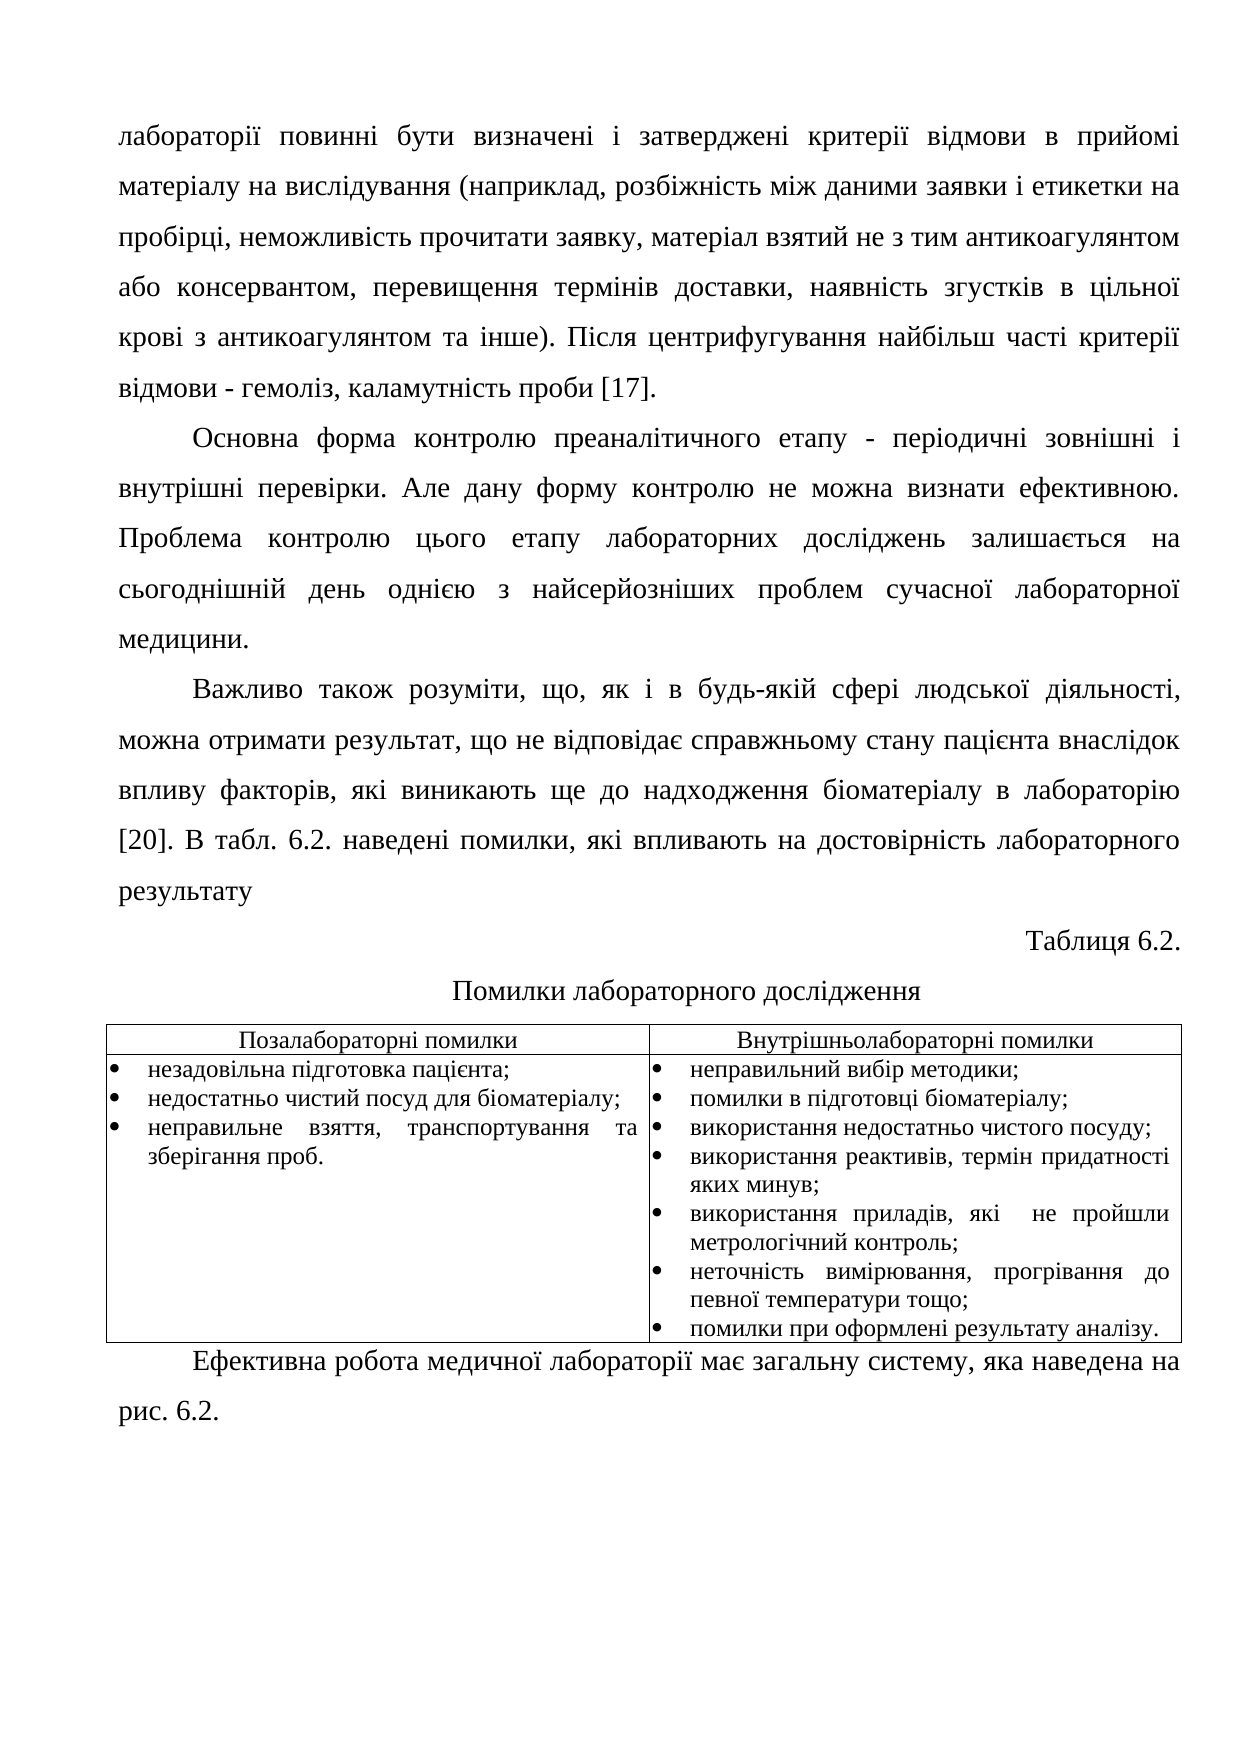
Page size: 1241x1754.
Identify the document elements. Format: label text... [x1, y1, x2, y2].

text Основна форма контролю преаналітичного етапу - періодичні зовнішні і внутрішні перевірки. Але дану форму контролю не можна визнати ефективною. Проблема контролю цього етапу лабораторних досліджень залишається на сьогоднішній день однією з найсерйозніших проблем сучасної лабораторної медицини. [118, 420, 1181, 655]
table_header Внутрішньолабораторні помилки [650, 1025, 1181, 1053]
table_cell незадовільна підготовка пацієнта; недостатньо чистий посуд для біоматеріалу; неправильне взяття, транспортування та зберігання проб. [107, 1055, 649, 1342]
text Таблиця 6.2. [118, 923, 1181, 957]
text Помилки лабораторного дослідження [118, 973, 1181, 1007]
table_cell неправильний вибір методики; помилки в підготовці біоматеріалу; використання недостатньо чистого посуду; використання реактивів, термін придатності яких минув; використання приладів, які не пройшли метрологічний контроль; неточність вимірювання, прогрівання до певної температури тощо; помилки при оформлені результату аналізу. [650, 1055, 1181, 1342]
text Ефективна робота медичної лабораторії має загальну систему, яка наведена на рис. 6.2. [118, 1343, 1181, 1427]
text Важливо також розуміти, що, як і в будь-якій сфері людської діяльності, можна отримати результат, що не відповідає справжньому стану пацієнта внаслідок впливу факторів, які виникають ще до надходження біоматеріалу в лабораторію [20]. В табл. 6.2. наведені помилки, які впливають на достовірність лабораторного результату [118, 672, 1181, 906]
table_header Позалабораторні помилки [107, 1025, 649, 1053]
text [118, 118, 1181, 403]
